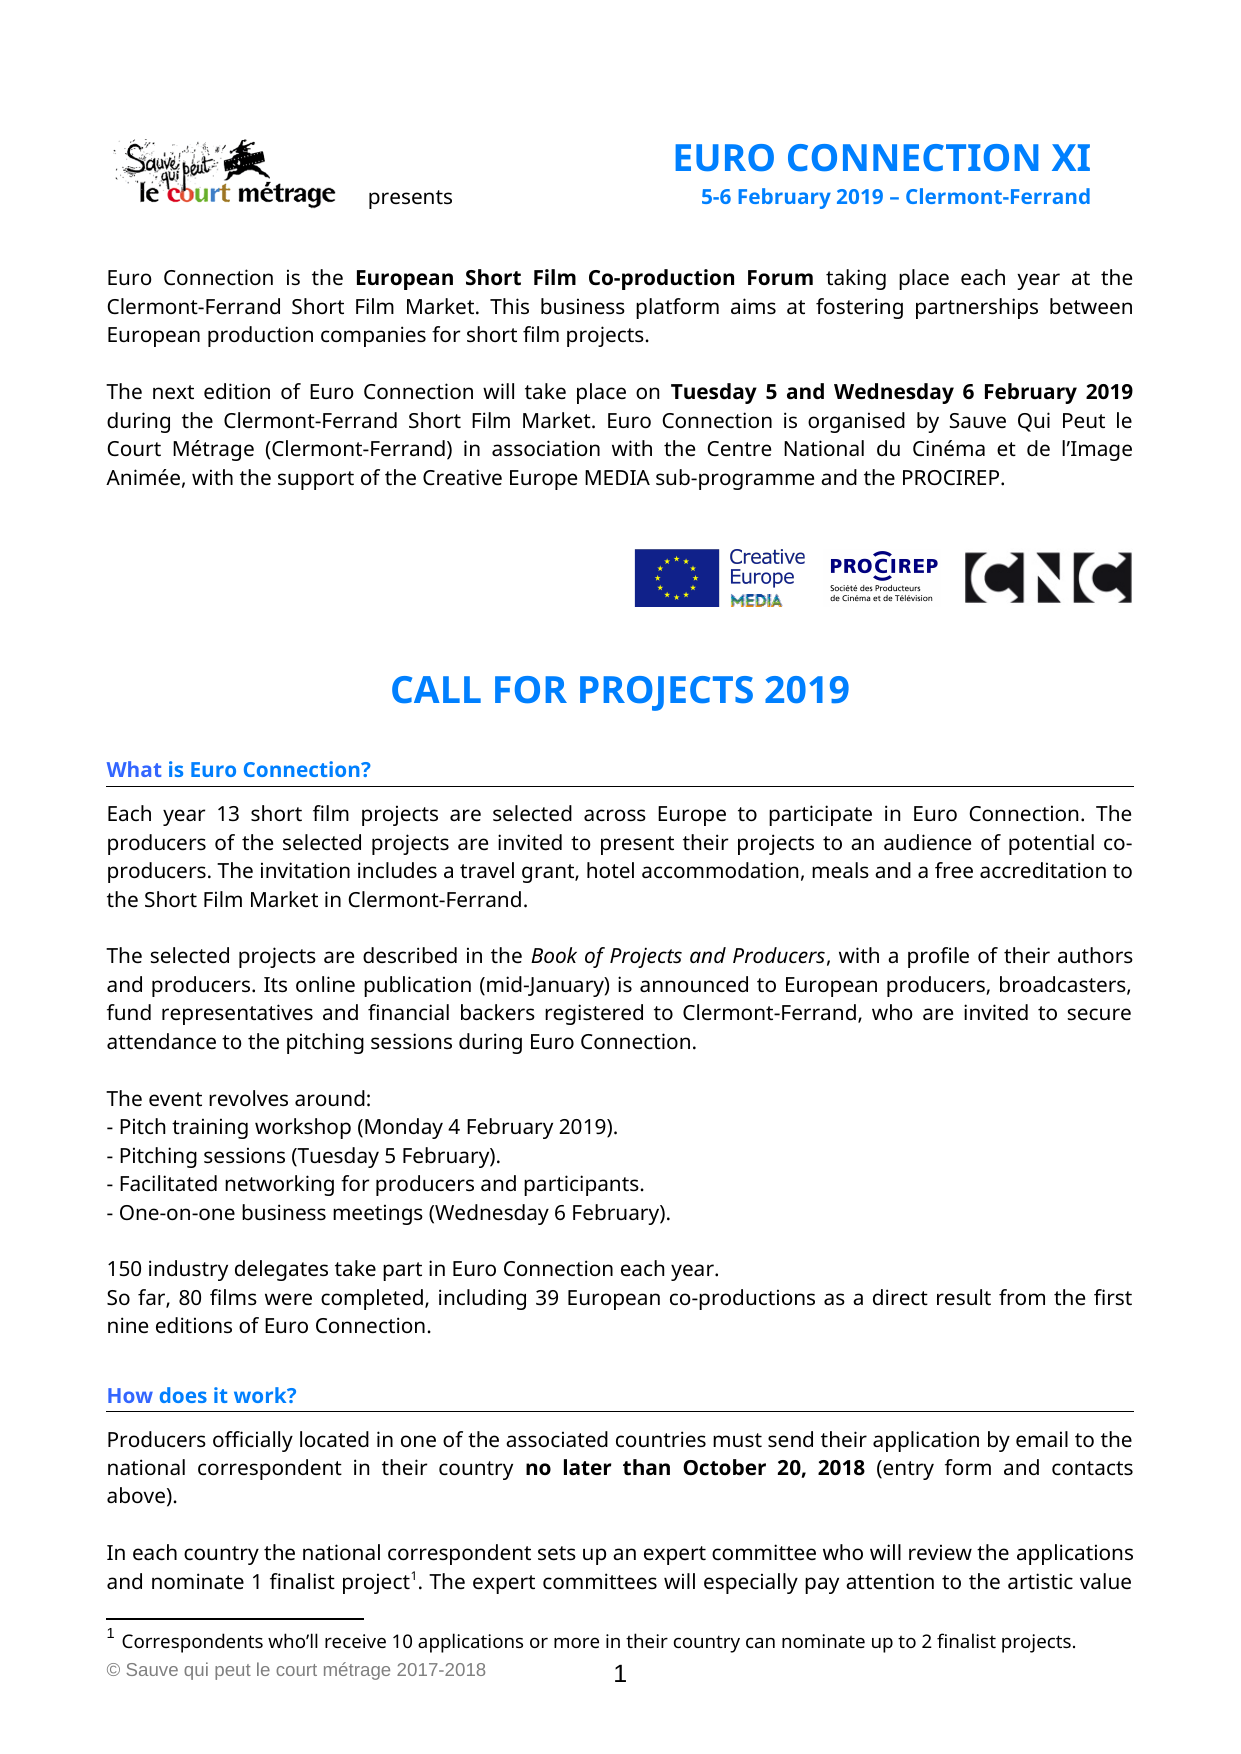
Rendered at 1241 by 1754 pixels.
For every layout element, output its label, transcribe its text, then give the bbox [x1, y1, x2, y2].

picture [822, 549, 941, 607]
text - Pitch training workshop (Monday 4 February 2019). [106, 1112, 1134, 1141]
picture [964, 548, 1134, 607]
picture [106, 131, 346, 214]
text What is Euro Connection? [106, 755, 1134, 786]
text Producers officially located in one of the associated countries must send their application by email to the national correspondent in their country no later than October 20, 2018 (entry form and contacts above). [106, 1425, 1134, 1510]
text Euro Connection is the European Short Film Co-production Forum taking place each year at the Clermont-Ferrand Short Film Market. This business platform aims at fostering partnerships between European production companies for short film projects. [106, 263, 1134, 349]
text So far, 80 films were completed, including 39 European co-productions as a direct result from the first nine editions of Euro Connection. [106, 1283, 1134, 1340]
text The event revolves around: [106, 1084, 1134, 1112]
text - Pitching sessions (Tuesday 5 February). [106, 1141, 1134, 1169]
text - One-on-one business meetings (Wednesday 6 February). [106, 1198, 1134, 1226]
table_header [95, 131, 356, 235]
text - Facilitated networking for producers and participants. [106, 1169, 1134, 1198]
text The next edition of Euro Connection will take place on Tuesday 5 and Wednesday 6 February 2019 during the Clermont-Ferrand Short Film Market. Euro Connection is organised by Sauve Qui Peut le Court Métrage (Clermont-Ferrand) in association with the Centre National du Cinéma et de l’Image Animée, with the support of the Creative Europe MEDIA sub-programme and the PROCIREP. [106, 377, 1134, 491]
table_header presents [356, 131, 474, 235]
text 150 industry delegates take part in Euro Connection each year. [106, 1254, 1134, 1283]
table_header EURO CONNECTION XI 5-6 February 2019 – Clermont-Ferrand [475, 131, 1102, 235]
text Each year 13 short film projects are selected across Europe to participate in Euro Connection. The producers of the selected projects are invited to present their projects to an audience of potential co-producers. The invitation includes a travel grant, hotel accommodation, meals and a free accreditation to the Short Film Market in Clermont-Ferrand. [106, 799, 1134, 913]
picture [634, 549, 805, 607]
text How does it work? [106, 1381, 1134, 1411]
text The selected projects are described in the Book of Projects and Producers, with a profile of their authors and producers. Its online publication (mid-January) is announced to European producers, broadcasters, fund representatives and financial backers registered to Clermont-Ferrand, who are invited to secure attendance to the pitching sessions during Euro Connection. [106, 942, 1134, 1055]
subtitle CALL FOR PROJECTS 2019 [106, 663, 1134, 714]
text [106, 1538, 1134, 1595]
